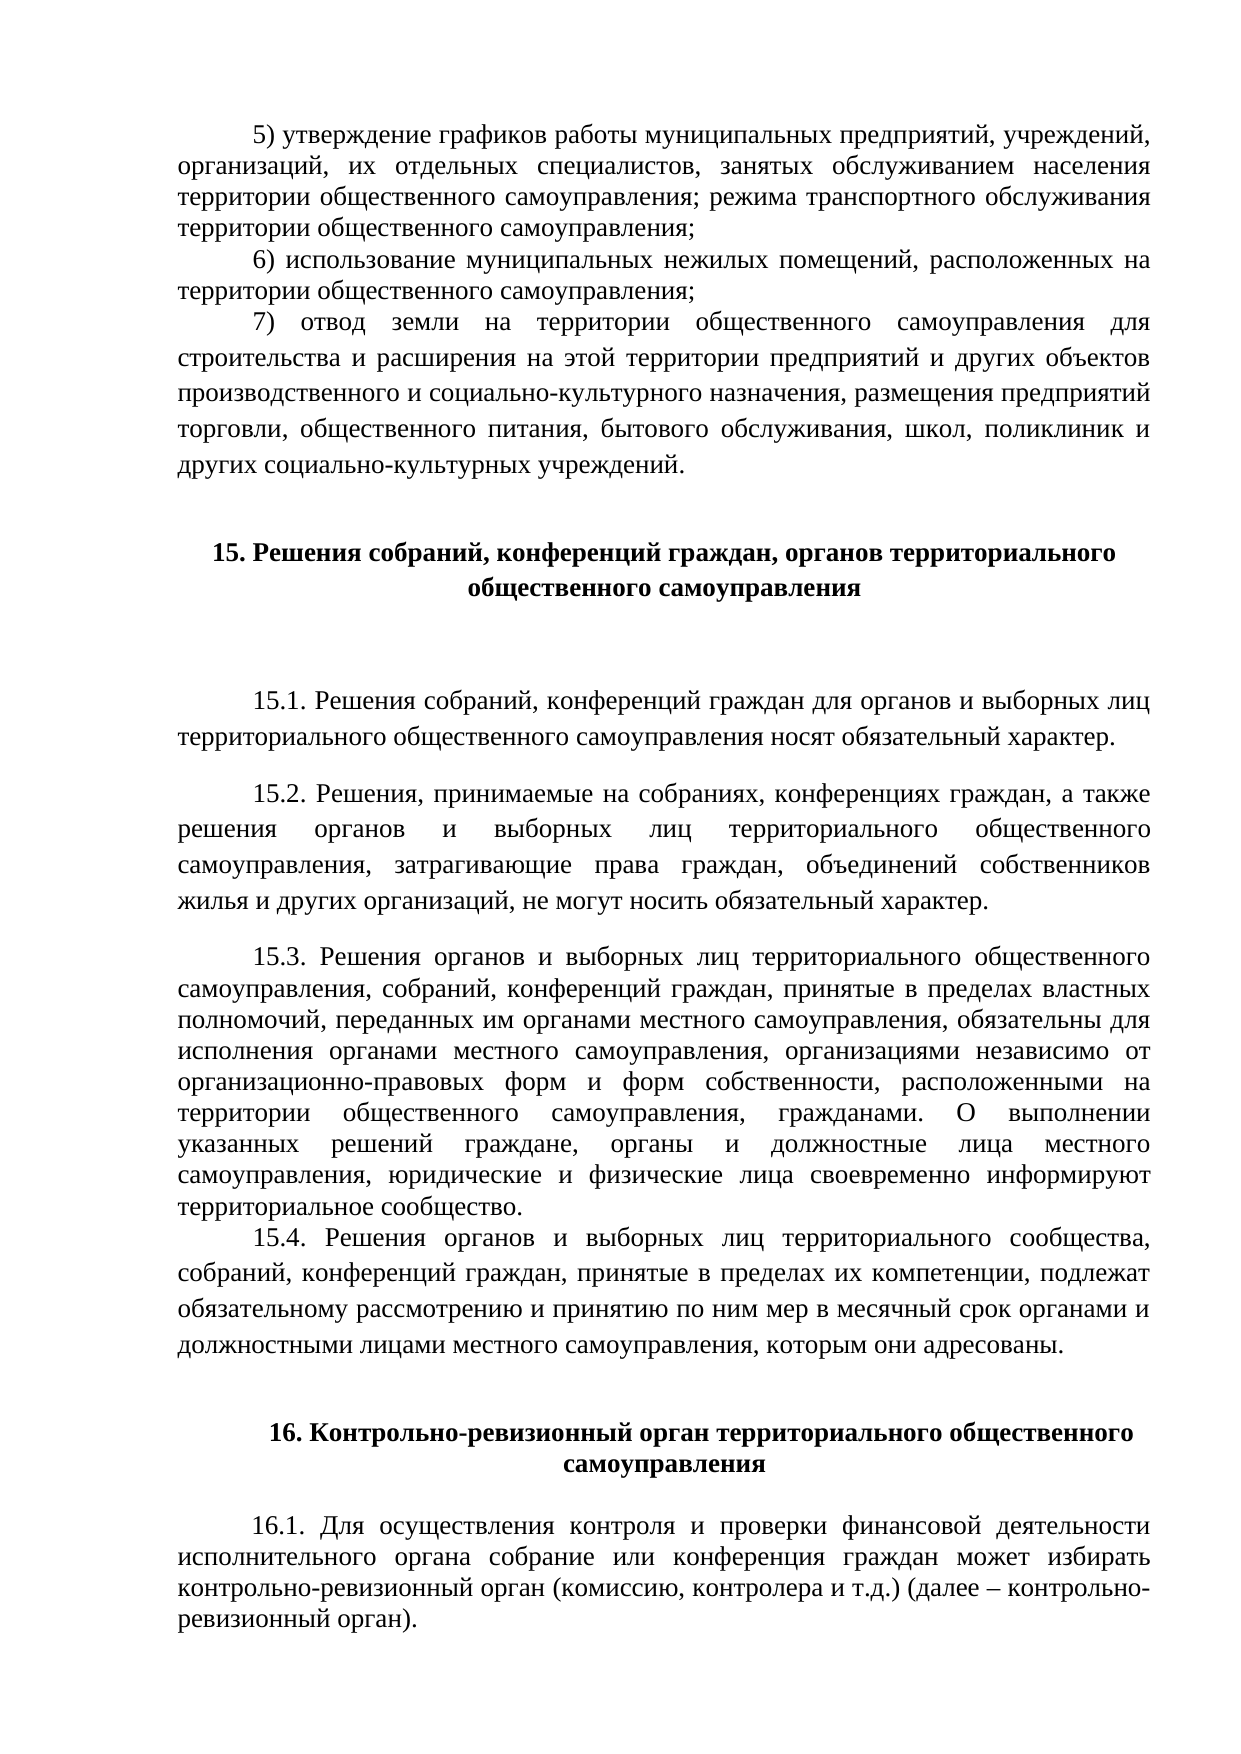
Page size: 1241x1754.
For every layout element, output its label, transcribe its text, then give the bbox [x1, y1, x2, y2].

text 6) использование муниципальных нежилых помещений, расположенных на территории общественного самоуправления; [177, 243, 1152, 305]
text 15.1. Решения собраний, конференций граждан для органов и выборных лиц территориального общественного самоуправления носят обязательный характер. [177, 684, 1152, 751]
text 15.2. Решения, принимаемые на собраниях, конференциях граждан, а также решения органов и выборных лиц территориального общественного самоуправления, затрагивающие права граждан, объединений собственников жилья и других организаций, не могут носить обязательный характер. [177, 777, 1152, 915]
text 5) утверждение графиков работы муниципальных предприятий, учреждений, организаций, их отдельных специалистов, занятых обслуживанием населения территории общественного самоуправления; режима транспортного обслуживания территории общественного самоуправления; [177, 118, 1152, 243]
text 16.1. Для осуществления контроля и проверки финансовой деятельности исполнительного органа собрание или конференция граждан может избирать контрольно-ревизионный орган (комиссию, контролера и т.д.) (далее – контрольно-ревизионный орган). [177, 1509, 1152, 1634]
text 7) отвод земли на территории общественного самоуправления для строительства и расширения на этой территории предприятий и других объектов производственного и социально-культурного назначения, размещения предприятий торговли, общественного питания, бытового обслуживания, школ, поликлиник и других социально-культурных учреждений. [177, 305, 1152, 479]
text 15.4. Решения органов и выборных лиц территориального сообщества, собраний, конференций граждан, принятые в пределах их компетенции, подлежат обязательному рассмотрению и принятию по ним мер в месячный срок органами и должностными лицами местного самоуправления, которым они адресованы. [177, 1221, 1152, 1359]
text 15.3. Решения органов и выборных лиц территориального общественного самоуправления, собраний, конференций граждан, принятые в пределах властных полномочий, переданных им органами местного самоуправления, обязательны для исполнения органами местного самоуправления, организациями независимо от организационно-правовых форм и форм собственности, расположенными на территории общественного самоуправления, гражданами. О выполнении указанных решений граждане, органы и должностные лица местного самоуправления, юридические и физические лица своевременно информируют территориальное сообщество. [177, 941, 1152, 1221]
text 15. Решения собраний, конференций граждан, органов территориального общественного самоуправления [177, 536, 1152, 602]
text 16. Контрольно-ревизионный орган территориального общественного самоуправления [177, 1416, 1152, 1478]
